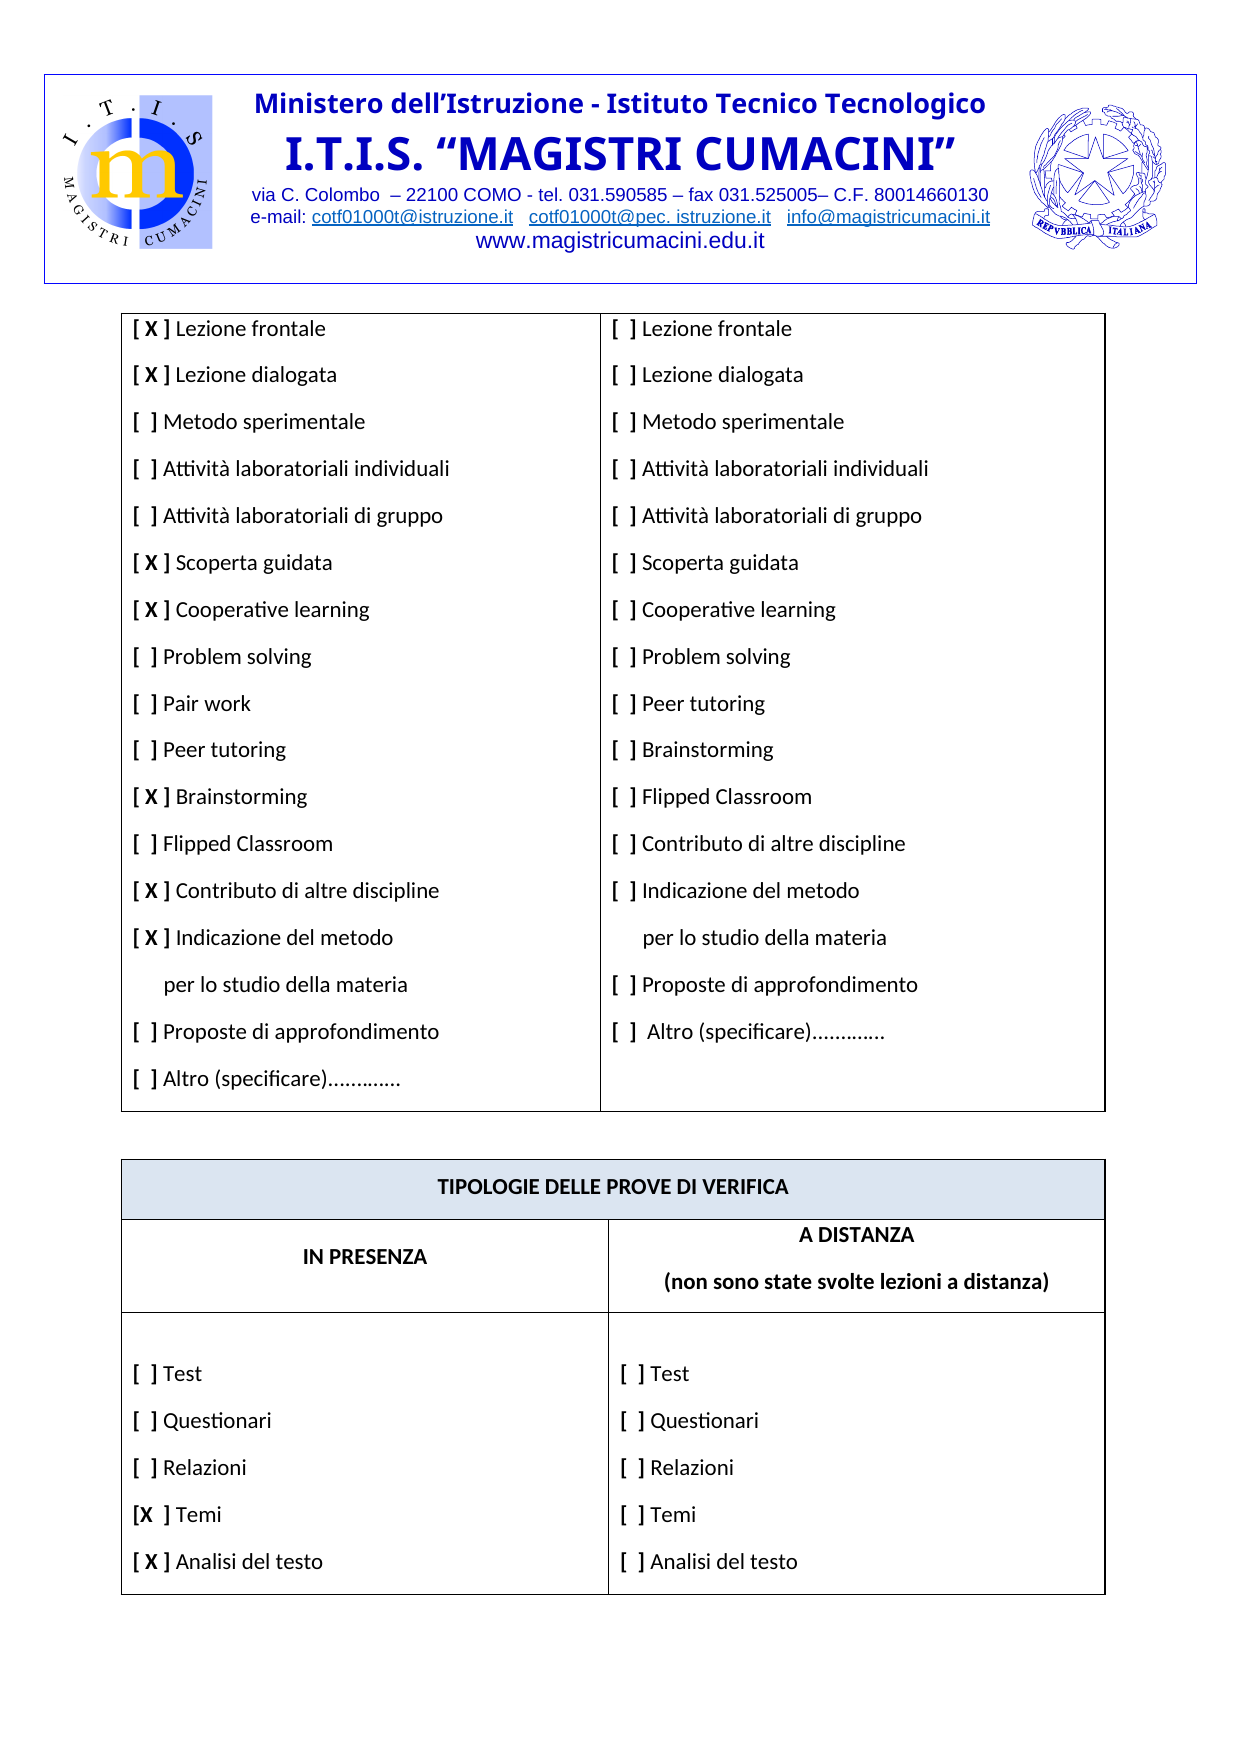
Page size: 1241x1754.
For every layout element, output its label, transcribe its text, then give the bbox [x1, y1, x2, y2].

table_header TIPOLOGIE DELLE PROVE DI VERIFICA [122, 1160, 1104, 1219]
table_cell A DISTANZA (non sono state svolte lezioni a distanza) [609, 1220, 1104, 1312]
picture [62, 95, 213, 249]
table_cell IN PRESENZA [122, 1220, 608, 1312]
